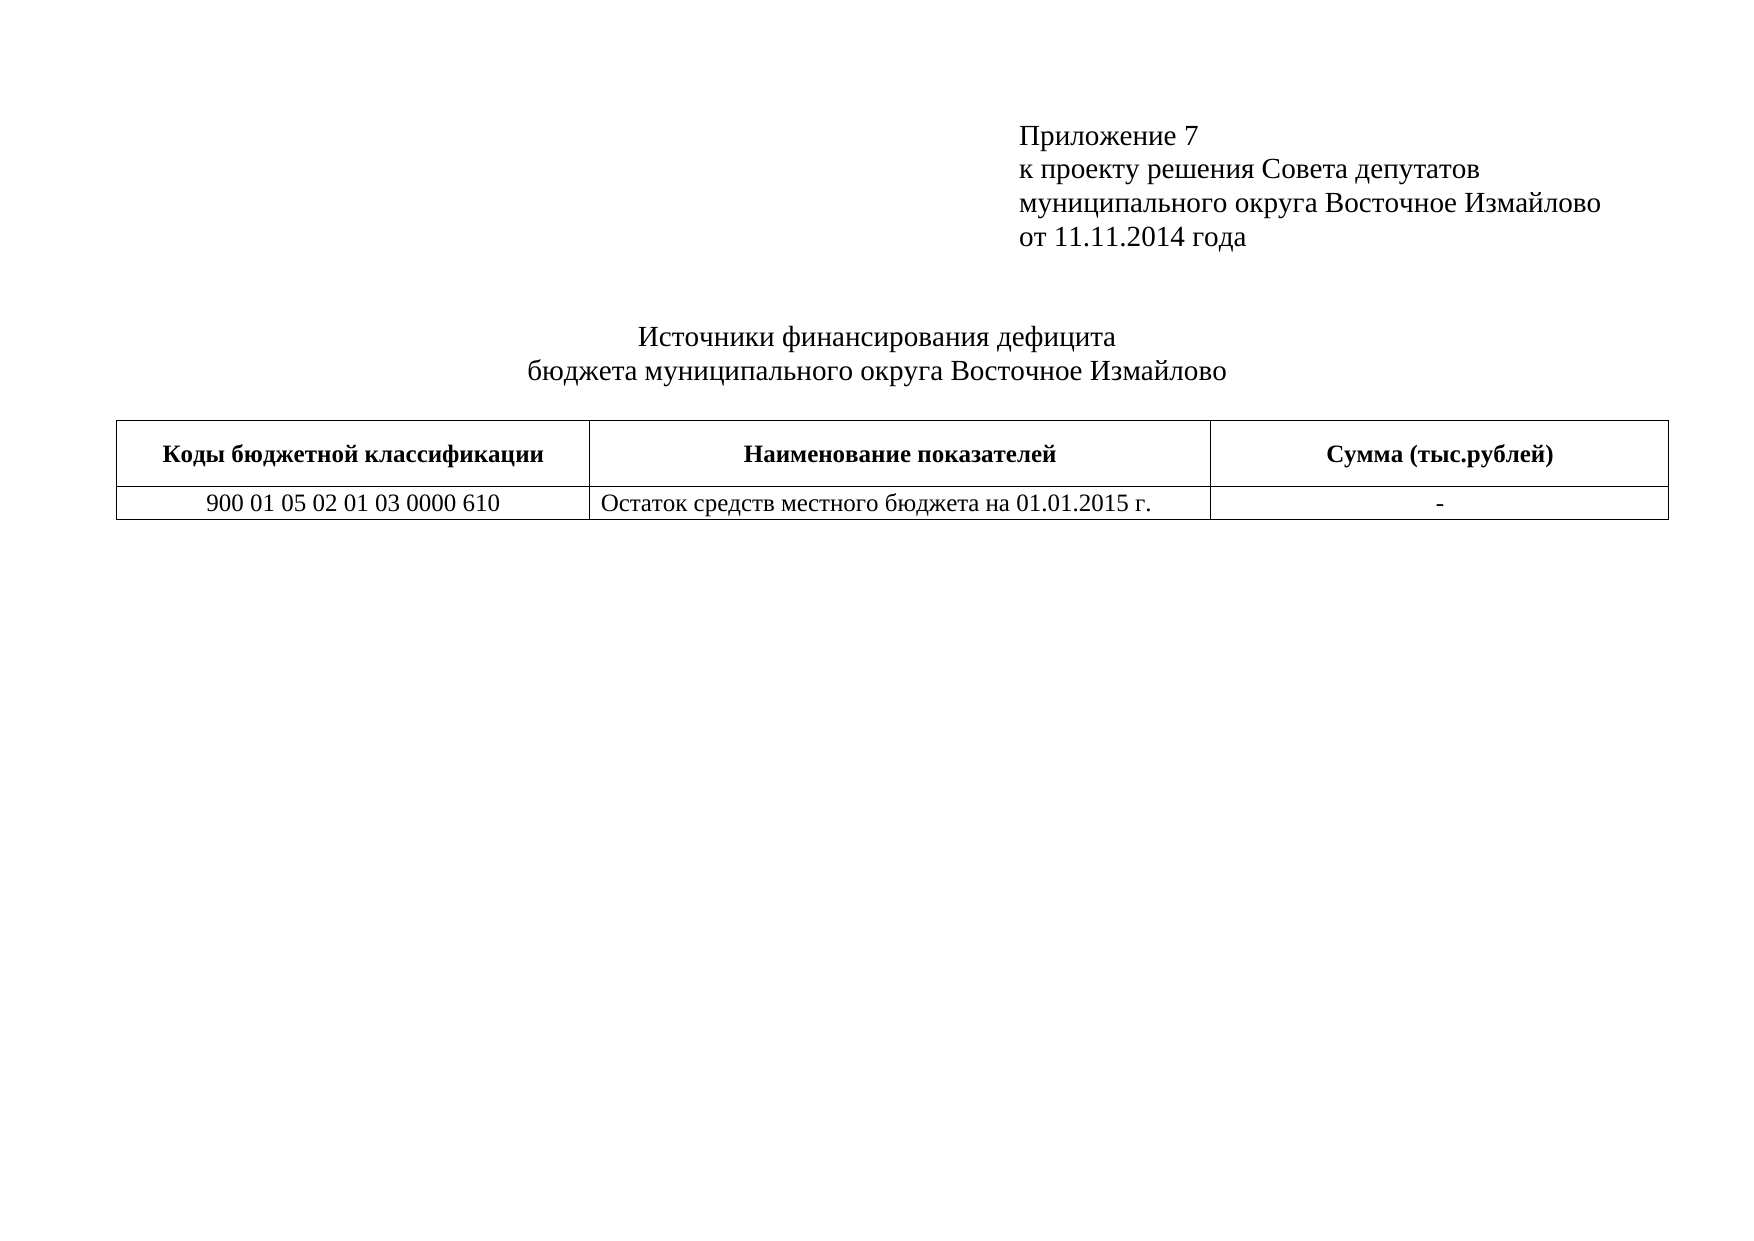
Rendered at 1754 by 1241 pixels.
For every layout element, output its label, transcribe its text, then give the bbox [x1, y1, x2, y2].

table_cell Остаток средств местного бюджета на 01.01.2015 г. [590, 487, 1210, 518]
table_header Коды бюджетной классификации [117, 421, 589, 486]
text Приложение 7 [1019, 118, 1636, 152]
text от 11.11.2014 года [1019, 219, 1636, 252]
table_header Сумма (тыс.рублей) [1211, 421, 1668, 486]
table_cell - [1211, 487, 1668, 518]
text бюджета муниципального округа Восточное Измайлово [118, 353, 1636, 386]
table_cell 900 01 05 02 01 03 0000 610 [117, 487, 589, 518]
table_header Наименование показателей [590, 421, 1210, 486]
text Источники финансирования дефицита [118, 319, 1636, 353]
text к проекту решения Совета депутатов муниципального округа Восточное Измайлово [1019, 152, 1636, 219]
